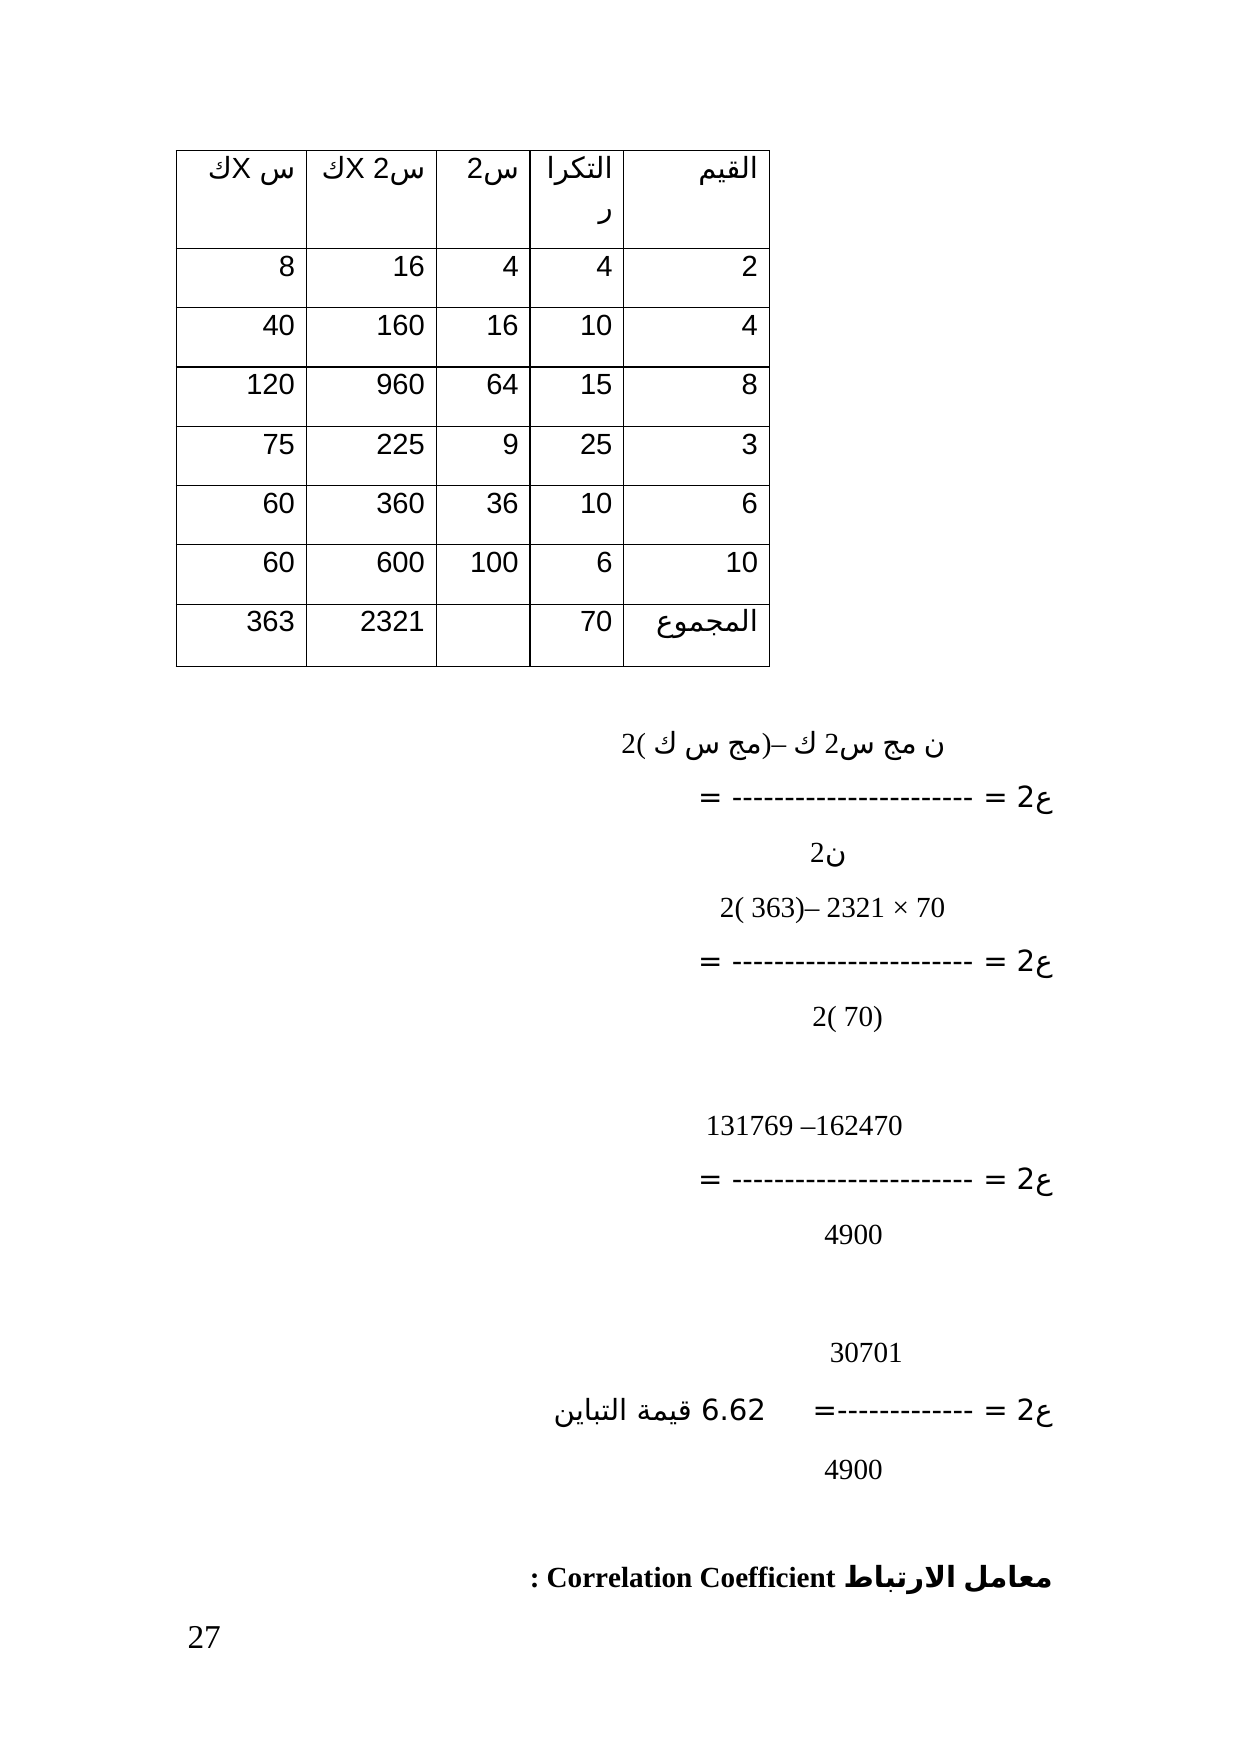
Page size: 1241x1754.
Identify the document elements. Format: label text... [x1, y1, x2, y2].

table_cell 600 [307, 545, 436, 603]
text 162470– 131769 [187, 1108, 1053, 1141]
table_cell 15 [531, 368, 623, 426]
text 4900 [187, 1217, 1053, 1251]
table_cell 4 [624, 308, 769, 366]
table_cell 4 [437, 249, 529, 307]
table_header س Χك [177, 151, 306, 248]
text 70 × 2321 –(363 )2 [187, 890, 1053, 923]
table_cell 70 [531, 605, 623, 666]
table_cell 8 [624, 368, 769, 426]
table_cell 10 [624, 545, 769, 603]
table_cell 3 [624, 427, 769, 485]
text ع2 = ----------------------- = [187, 781, 1053, 815]
table_cell 100 [437, 545, 529, 603]
table_cell 60 [177, 545, 306, 603]
table_cell 6 [531, 545, 623, 603]
table_cell 8 [177, 249, 306, 307]
table_cell 10 [531, 486, 623, 544]
table_cell 36 [437, 486, 529, 544]
table_cell 225 [307, 427, 436, 485]
table_cell 6 [624, 486, 769, 544]
text ع2 = -------------= 6.62 قيمة التباين [187, 1393, 1053, 1427]
table_cell 40 [177, 308, 306, 366]
text ع2 = ----------------------- = [187, 1162, 1053, 1196]
table_cell المجموع [624, 605, 769, 666]
table_header س2 Χك [307, 151, 436, 248]
table_cell 2321 [307, 605, 436, 666]
table_cell 25 [531, 427, 623, 485]
text 4900 [187, 1452, 1053, 1486]
table_cell 120 [177, 368, 306, 426]
table_header التكرار [531, 151, 623, 248]
table_cell 60 [177, 486, 306, 544]
table_cell 75 [177, 427, 306, 485]
table_cell 2 [624, 249, 769, 307]
text 30701 [187, 1335, 1053, 1368]
table_cell 960 [307, 368, 436, 426]
table_cell 9 [437, 427, 529, 485]
table_cell [437, 605, 529, 666]
text ع2 = ----------------------- = [187, 944, 1053, 978]
text (70 )2 [187, 999, 1053, 1033]
table_cell 16 [437, 308, 529, 366]
table_cell 16 [307, 249, 436, 307]
table_cell 360 [307, 486, 436, 544]
table_header س2 [437, 151, 529, 248]
text معامل الارتباط Correlation Coefficient : [187, 1560, 1053, 1593]
table_header القيم [624, 151, 769, 248]
text ن مج س2 ك –(مج س ك )2 [187, 726, 1053, 760]
table_cell 363 [177, 605, 306, 666]
table_cell 4 [531, 249, 623, 307]
text ن2 [187, 836, 1053, 869]
table_cell 10 [531, 308, 623, 366]
table_cell 64 [437, 368, 529, 426]
table_cell 160 [307, 308, 436, 366]
